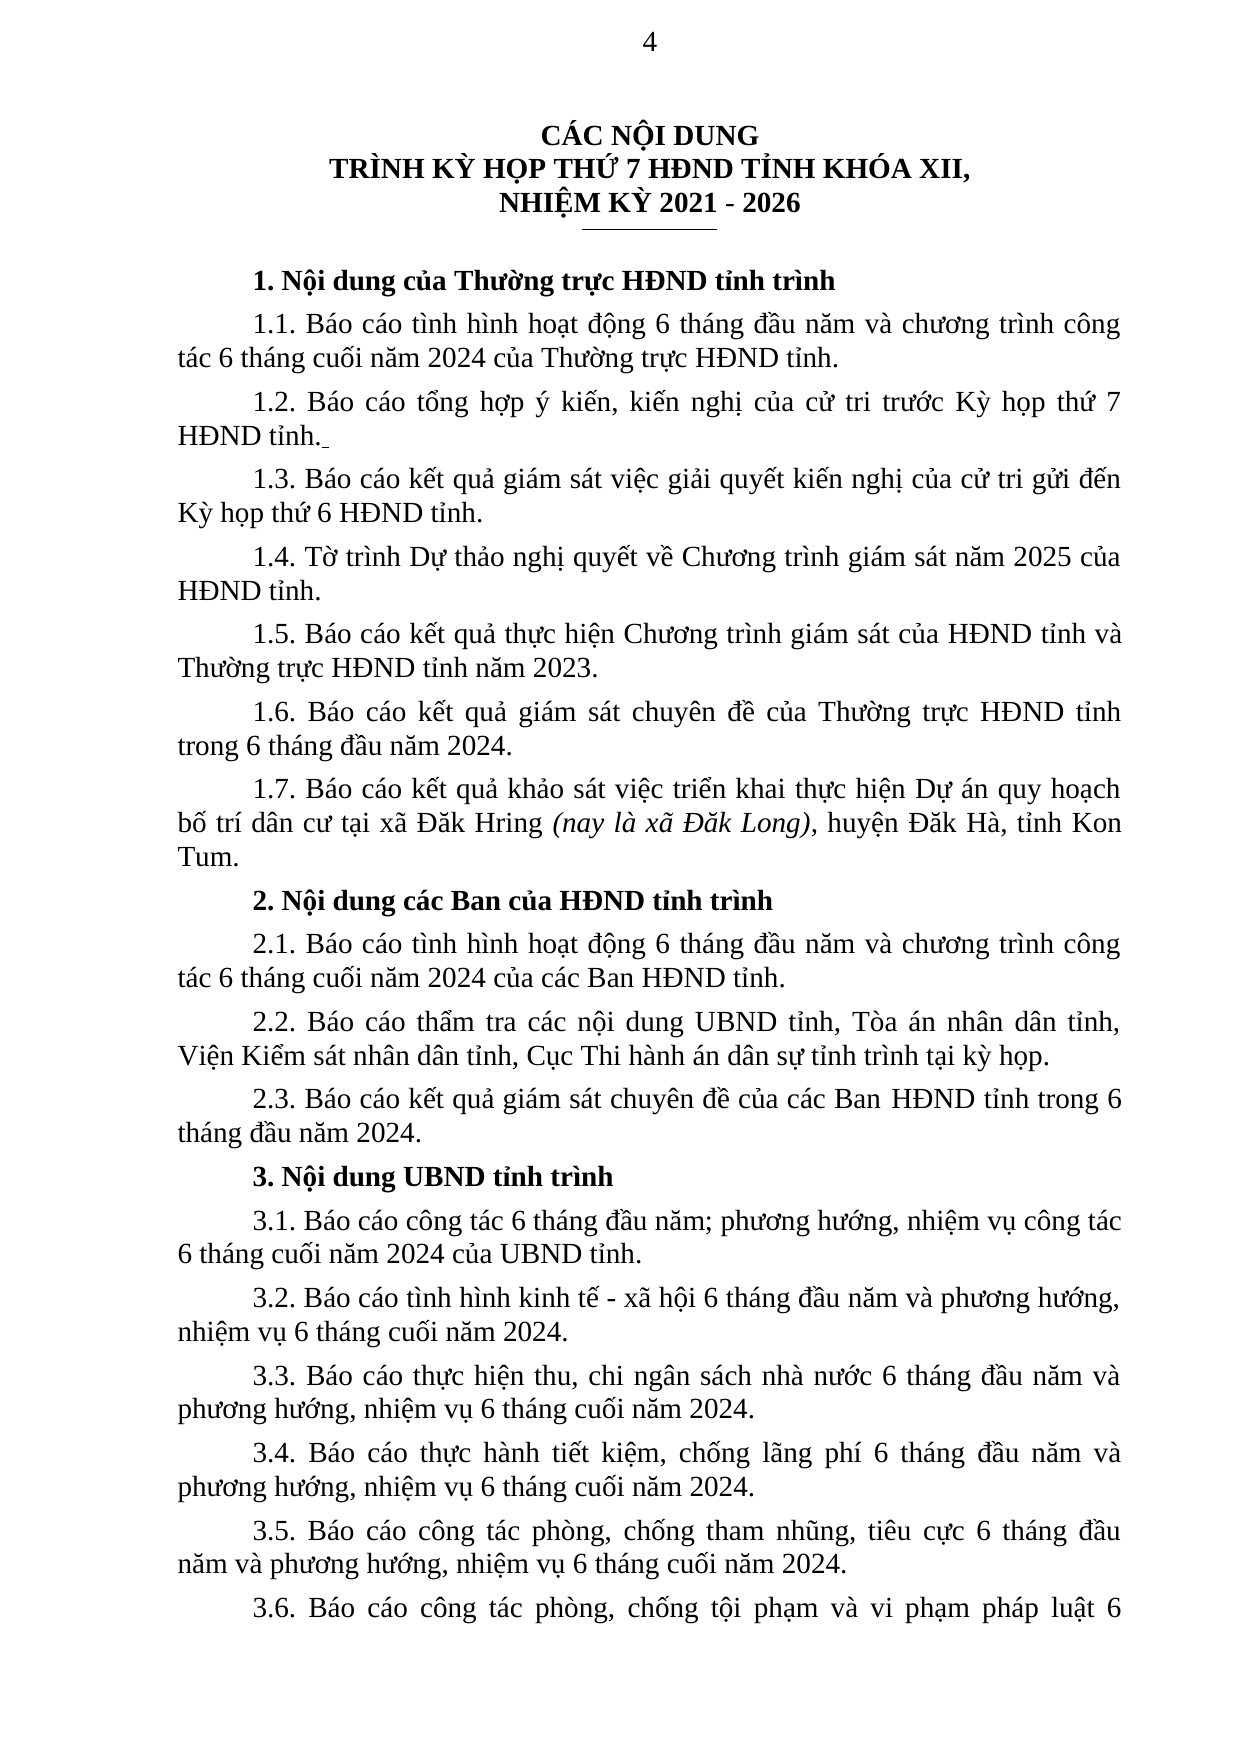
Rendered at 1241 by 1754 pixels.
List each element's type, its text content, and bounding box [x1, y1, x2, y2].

text 1.6. Báo cáo kết quả giám sát chuyên đề của Thường trực HĐND tỉnh trong 6 tháng đầu năm 2024. [177, 694, 1122, 761]
text 2.1. Báo cáo tình hình hoạt động 6 tháng đầu năm và chương trình công tác 6 tháng cuối năm 2024 của các Ban HĐND tỉnh. [177, 927, 1122, 994]
text 1.1. Báo cáo tình hình hoạt động 6 tháng đầu năm và chương trình công tác 6 tháng cuối năm 2024 của Thường trực HĐND tỉnh. [177, 307, 1122, 374]
text NHIỆM KỲ 2021 - 2026 [177, 185, 1122, 219]
text 1.3. Báo cáo kết quả giám sát việc giải quyết kiến nghị của cử tri gửi đến Kỳ họp thứ 6 HĐND tỉnh. [177, 462, 1122, 529]
text 1. Nội dung của Thường trực HĐND tỉnh trình [177, 263, 1122, 296]
text 3.1. Báo cáo công tác 6 tháng đầu năm; phương hướng, nhiệm vụ công tác 6 tháng cuối năm 2024 của UBND tỉnh. [177, 1203, 1122, 1270]
text 3.3. Báo cáo thực hiện thu, chi ngân sách nhà nước 6 tháng đầu năm và phương hướng, nhiệm vụ 6 tháng cuối năm 2024. [177, 1358, 1122, 1425]
text 2.2. Báo cáo thẩm tra các nội dung UBND tỉnh, Tòa án nhân dân tỉnh, Viện Kiểm sát nhân dân tỉnh, Cục Thi hành án dân sự tỉnh trình tại kỳ họp. [177, 1004, 1122, 1071]
text 3. Nội dung UBND tỉnh trình [177, 1159, 1122, 1193]
text 3.4. Báo cáo thực hành tiết kiệm, chống lãng phí 6 tháng đầu năm và phương hướng, nhiệm vụ 6 tháng cuối năm 2024. [177, 1436, 1122, 1503]
text 2. Nội dung các Ban của HĐND tỉnh trình [177, 883, 1122, 916]
text CÁC NỘI DUNG [177, 118, 1122, 152]
text 3.5. Báo cáo công tác phòng, chống tham nhũng, tiêu cực 6 tháng đầu năm và phương hướng, nhiệm vụ 6 tháng cuối năm 2024. [177, 1513, 1122, 1580]
text TRÌNH KỲ HỌP THỨ 7 HĐND TỈNH KHÓA XII, [177, 152, 1122, 185]
text 1.7. Báo cáo kết quả khảo sát việc triển khai thực hiện Dự án quy hoạch bố trí dân cư tại xã Đăk Hring (nay là xã Đăk Long), huyện Đăk Hà, tỉnh Kon Tum. [177, 772, 1122, 872]
text 2.3. Báo cáo kết quả giám sát chuyên đề của các Ban HĐND tỉnh trong 6 tháng đầu năm 2024. [177, 1082, 1122, 1149]
text 1.5. Báo cáo kết quả thực hiện Chương trình giám sát của HĐND tỉnh và Thường trực HĐND tỉnh năm 2023. [177, 617, 1122, 684]
text 3.2. Báo cáo tình hình kinh tế - xã hội 6 tháng đầu năm và phương hướng, nhiệm vụ 6 tháng cuối năm 2024. [177, 1281, 1122, 1348]
text 1.4. Tờ trình Dự thảo nghị quyết về Chương trình giám sát năm 2025 của HĐND tỉnh. [177, 539, 1122, 606]
text 1.2. Báo cáo tổng hợp ý kiến, kiến nghị của cử tri trước Kỳ họp thứ 7 HĐND tỉnh. [177, 384, 1122, 451]
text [177, 1591, 1122, 1624]
